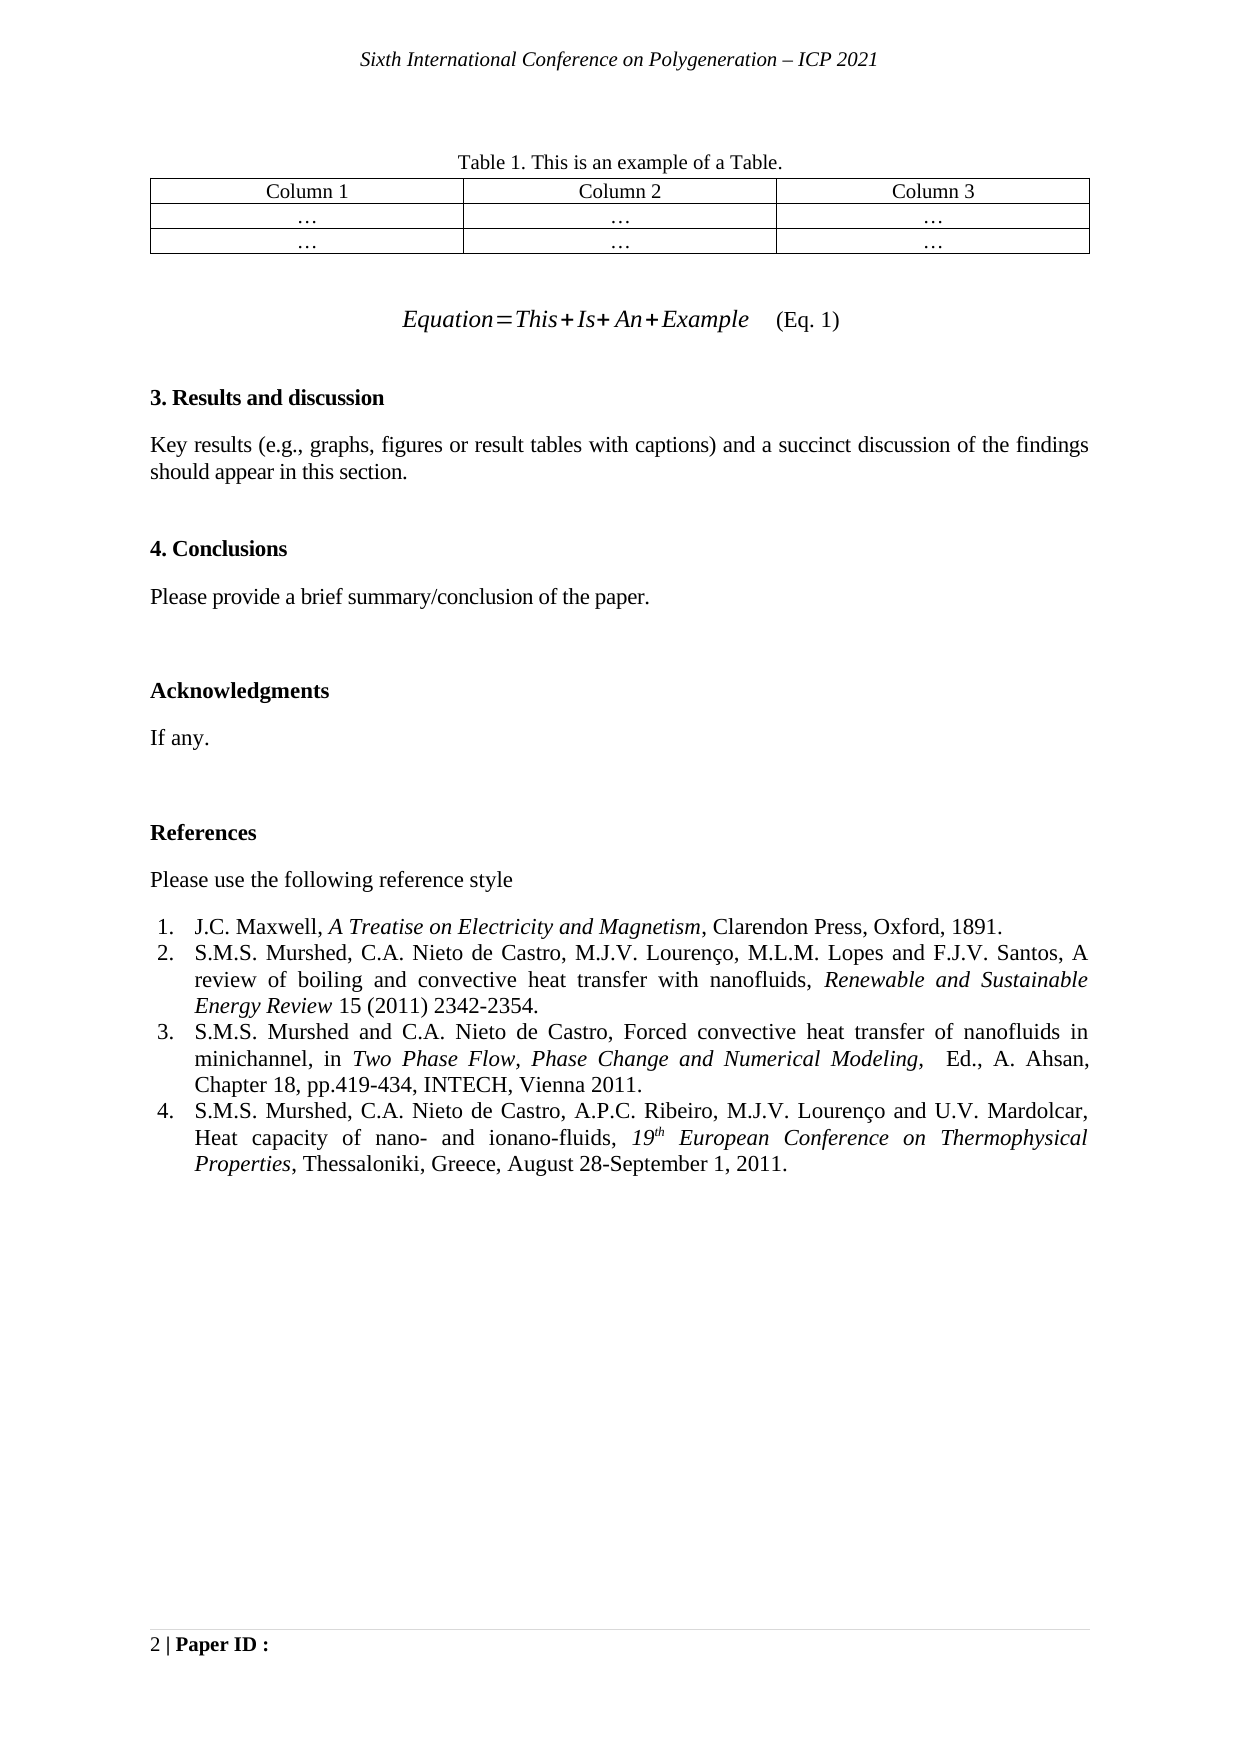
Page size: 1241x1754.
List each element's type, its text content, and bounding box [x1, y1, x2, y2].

text If any. [150, 724, 1090, 751]
table_header Column 2 [464, 179, 776, 203]
table_header Column 3 [777, 179, 1089, 203]
list S.M.S. Murshed, C.A. Nieto de Castro, M.J.V. Lourenço, M.L.M. Lopes and F.J.V. Santos, A review of boiling and convective heat transfer with nanofluids, Renewable and Sustainable Energy Review 15 (2011) 2342-2354. [157, 939, 1090, 1018]
table_cell … [151, 229, 463, 253]
text Key results (e.g., graphs, figures or result tables with captions) and a succinct discussion of the findings should appear in this section. [150, 431, 1090, 484]
text 4. Conclusions [150, 536, 1090, 562]
text References [150, 819, 1090, 845]
table_cell … [151, 204, 463, 228]
text Please use the following reference style [150, 866, 1090, 892]
table_cell … [464, 229, 776, 253]
list S.M.S. Murshed, C.A. Nieto de Castro, A.P.C. Ribeiro, M.J.V. Lourenço and U.V. Mardolcar, Heat capacity of nano- and ionano-fluids, 19th European Conference on Thermophysical Properties, Thessaloniki, Greece, August 28-September 1, 2011. [157, 1097, 1090, 1177]
list J.C. Maxwell, A Treatise on Electricity and Magnetism, Clarendon Press, Oxford, 1891. [157, 913, 1090, 939]
text (Eq. 1) [150, 305, 1090, 333]
list S.M.S. Murshed and C.A. Nieto de Castro, Forced convective heat transfer of nanofluids in minichannel, in Two Phase Flow, Phase Change and Numerical Modeling, Ed., A. Ahsan, Chapter 18, pp.419-434, INTECH, Vienna 2011. [157, 1018, 1090, 1097]
text Table 1. This is an example of a Table. [150, 150, 1090, 174]
text Acknowledgments [150, 677, 1090, 703]
table_cell … [777, 229, 1089, 253]
text 3. Results and discussion [150, 384, 1090, 411]
text Please provide a brief summary/conclusion of the paper. [150, 583, 1090, 609]
table_cell … [464, 204, 776, 228]
table_header Column 1 [151, 179, 463, 203]
table_cell … [777, 204, 1089, 228]
